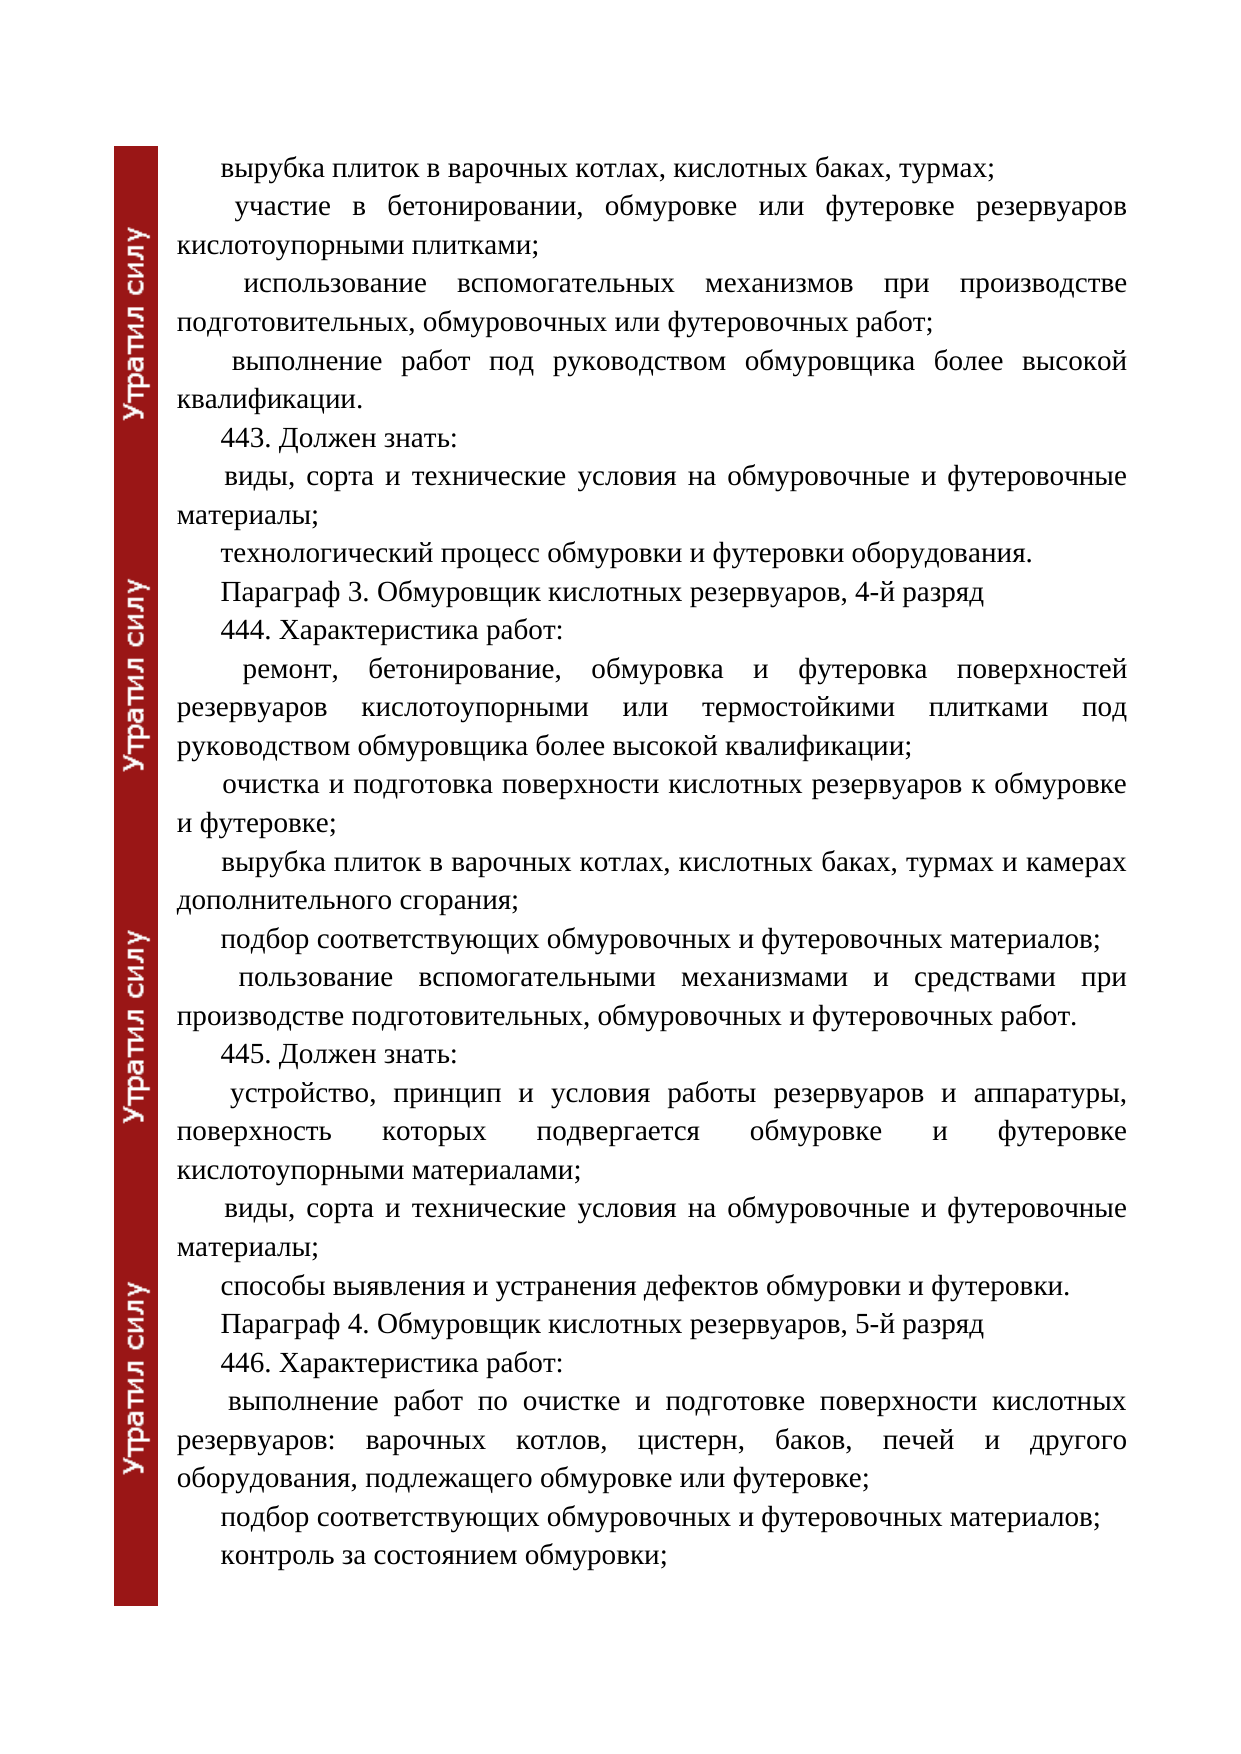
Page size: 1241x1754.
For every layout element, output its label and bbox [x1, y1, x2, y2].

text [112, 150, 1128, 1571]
picture [114, 146, 158, 150]
picture [114, 1571, 158, 1606]
